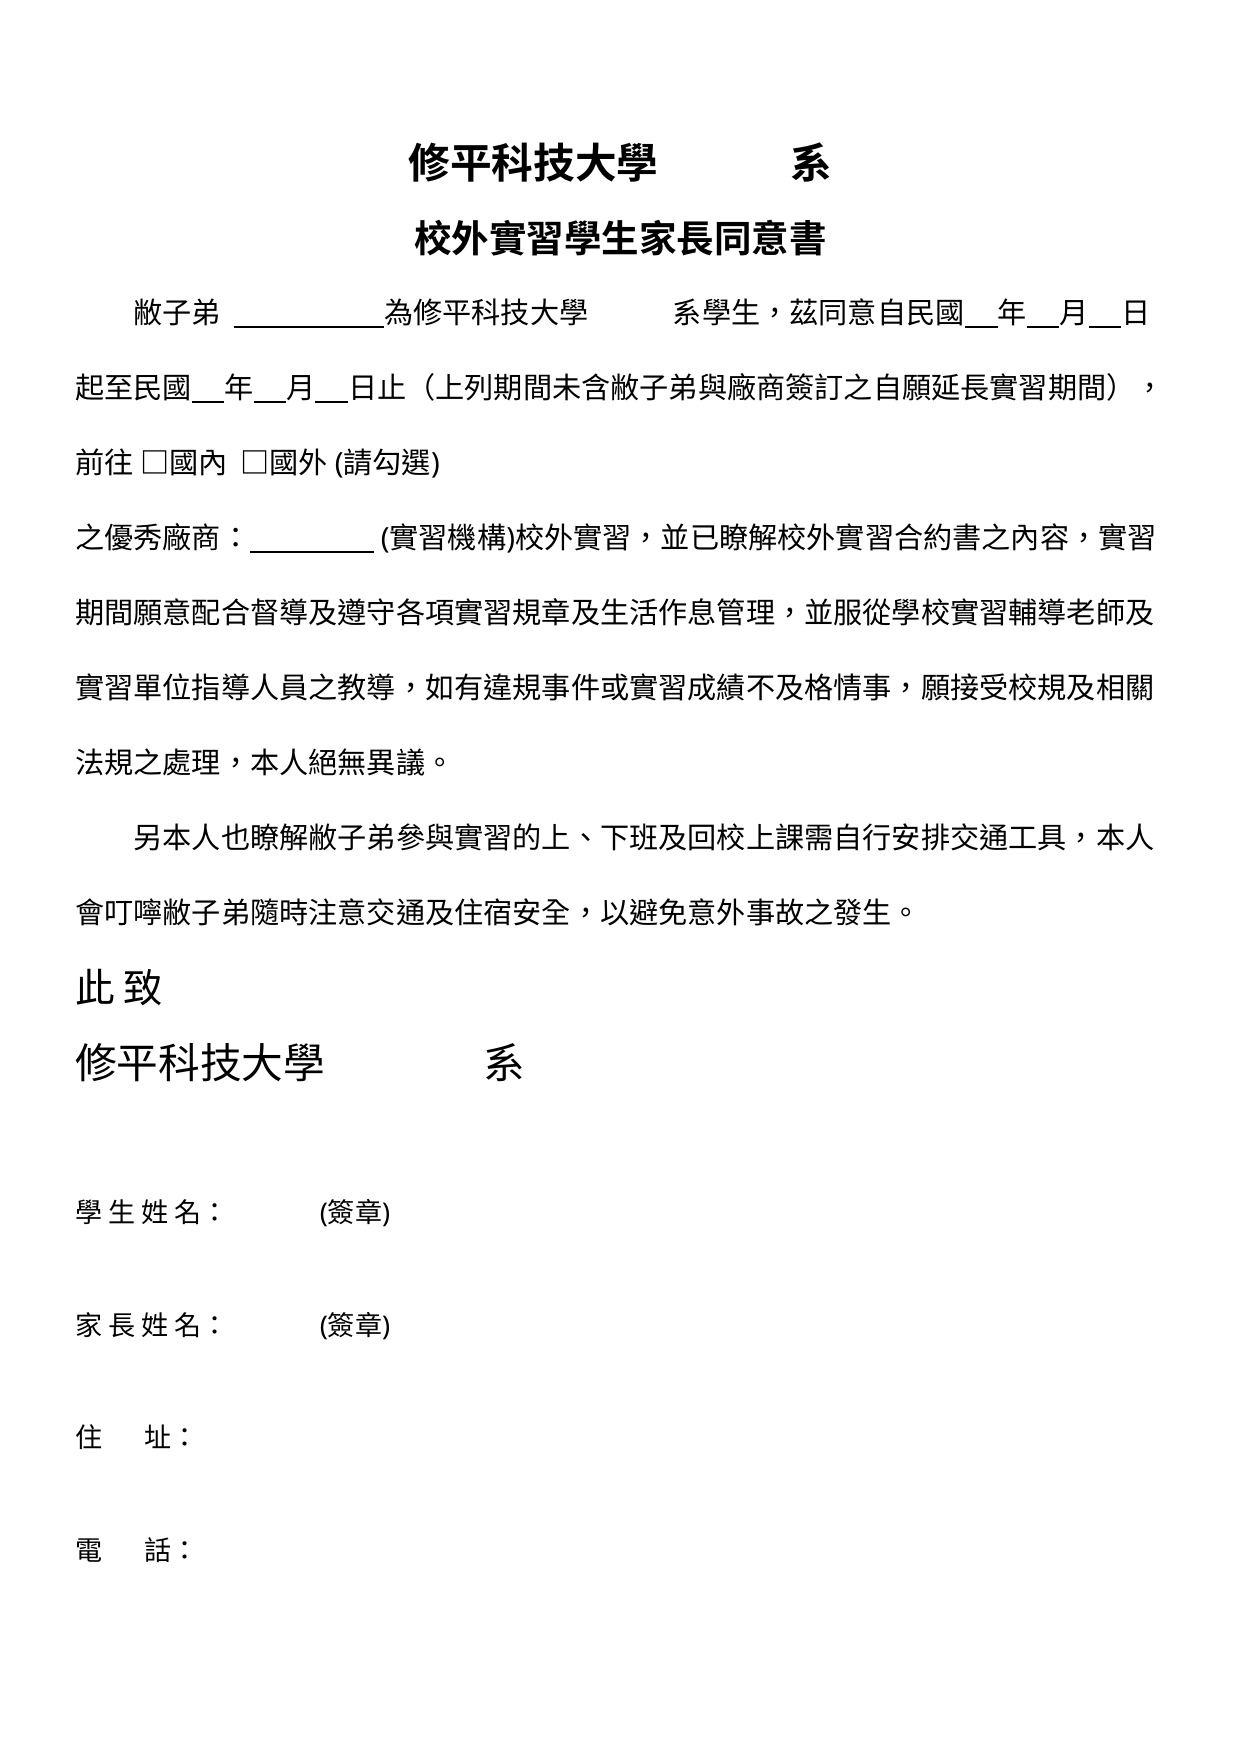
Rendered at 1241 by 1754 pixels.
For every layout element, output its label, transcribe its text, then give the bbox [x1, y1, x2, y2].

text 修平科技大學 系 [75, 1023, 1165, 1098]
text 住 址： [75, 1398, 1165, 1473]
text 家 長 姓 名： (簽章) [75, 1286, 1165, 1361]
text 敝子弟 為修平科技大學 系學生，茲同意自民國 年 月 日起至民國 年 月 日止（上列期間未含敝子弟與廠商簽訂之自願延長實習期間），前往 □國內 □國外 (請勾選) [75, 273, 1165, 498]
text 此 致 [75, 948, 1165, 1023]
text 之優秀廠商： (實習機構)校外實習，並已瞭解校外實習合約書之內容，實習期間願意配合督導及遵守各項實習規章及生活作息管理，並服從學校實習輔導老師及實習單位指導人員之教導，如有違規事件或實習成績不及格情事，願接受校規及相關法規之處理，本人絕無異議。 [75, 498, 1165, 798]
text 學 生 姓 名： (簽章) [75, 1173, 1165, 1248]
text 電 話： [75, 1511, 1165, 1586]
text 修平科技大學 系 [75, 123, 1165, 198]
text 另本人也瞭解敝子弟參與實習的上、下班及回校上課需自行安排交通工具，本人會叮嚀敝子弟隨時注意交通及住宿安全，以避免意外事故之發生。 [75, 798, 1165, 948]
text 校外實習學生家長同意書 [75, 198, 1165, 273]
